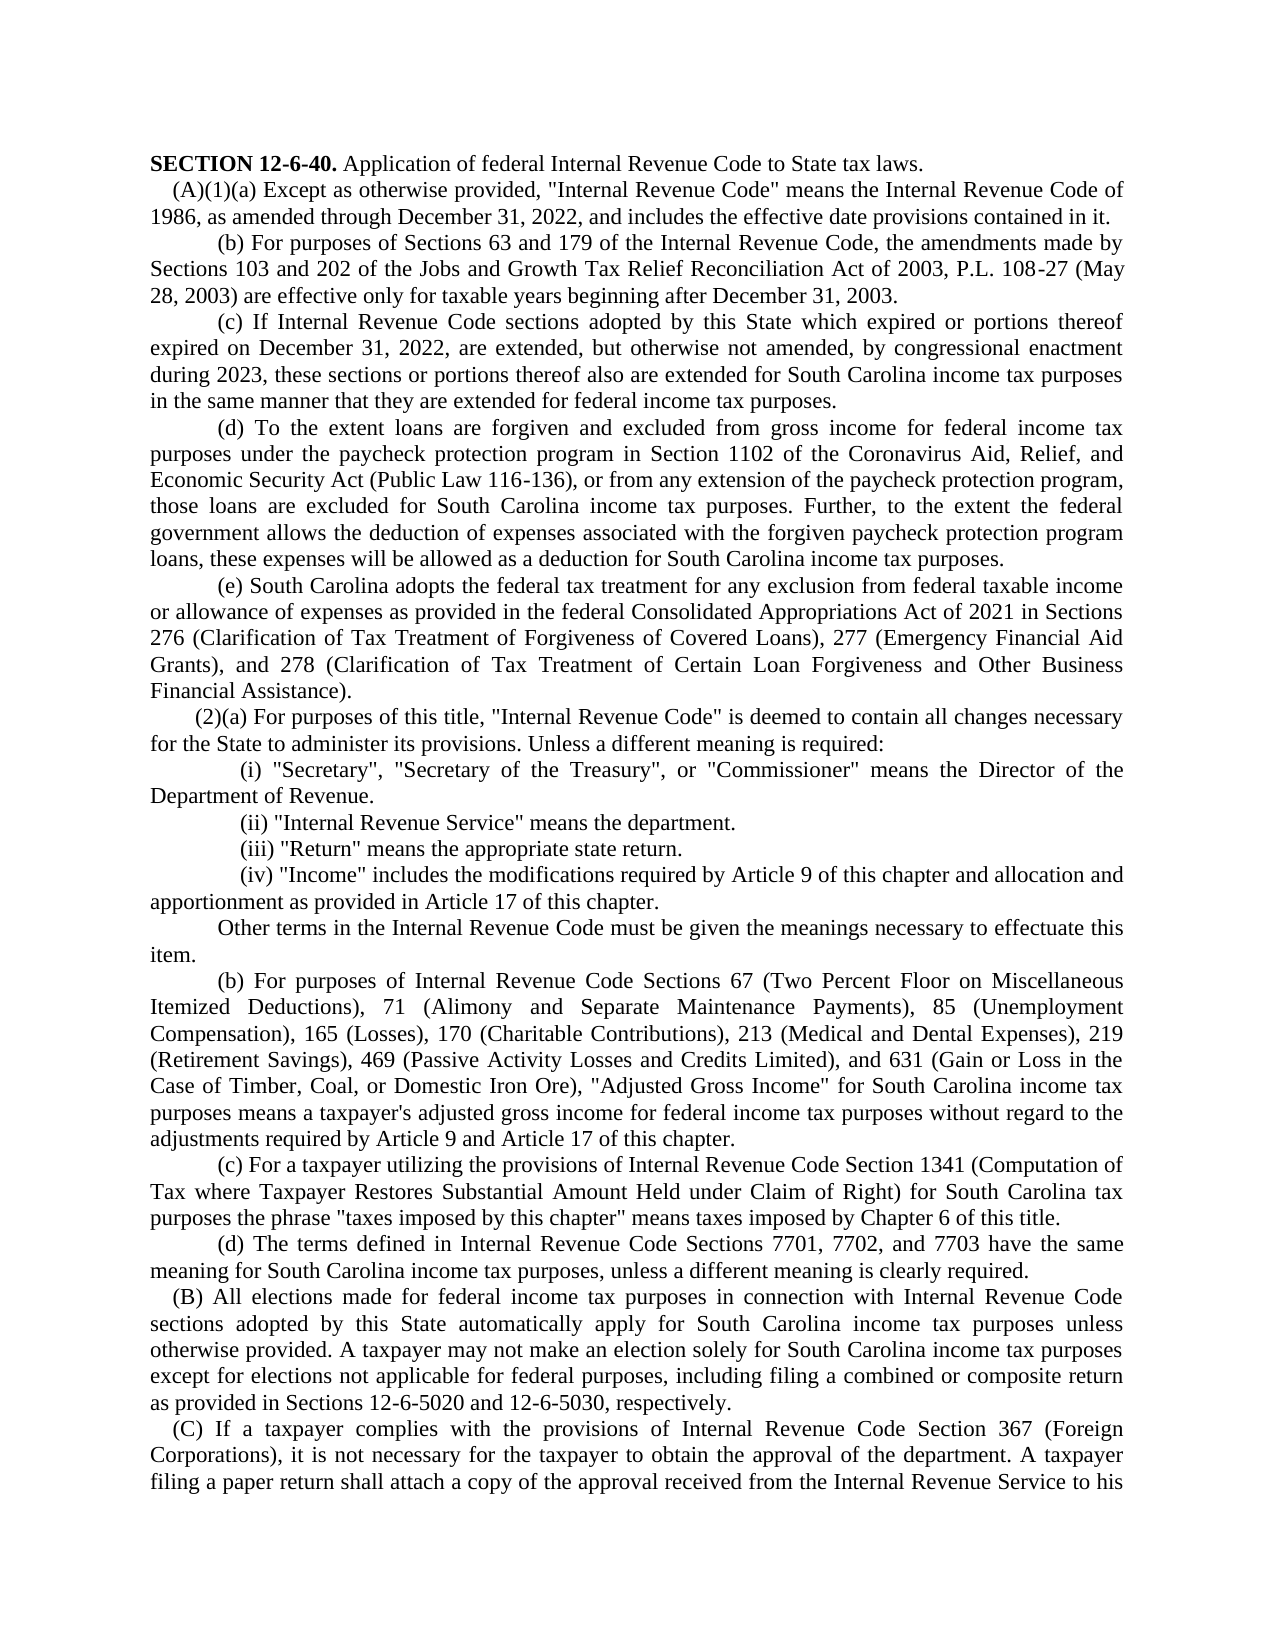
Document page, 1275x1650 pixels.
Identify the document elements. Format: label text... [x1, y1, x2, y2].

text (ii) "Internal Revenue Service" means the department. [150, 809, 1125, 835]
text (b) For purposes of Sections 63 and 179 of the Internal Revenue Code, the amendments made by Sections 103 and 202 of the Jobs and Growth Tax Relief Reconciliation Act of 2003, P.L. 108-27 (May 28, 2003) are effective only for taxable years beginning after December 31, 2003. [150, 229, 1125, 308]
text SECTION 12-6-40. Application of federal Internal Revenue Code to State tax laws. [150, 150, 1125, 176]
text (b) For purposes of Internal Revenue Code Sections 67 (Two Percent Floor on Miscellaneous Itemized Deductions), 71 (Alimony and Separate Maintenance Payments), 85 (Unemployment Compensation), 165 (Losses), 170 (Charitable Contributions), 213 (Medical and Dental Expenses), 219 (Retirement Savings), 469 (Passive Activity Losses and Credits Limited), and 631 (Gain or Loss in the Case of Timber, Coal, or Domestic Iron Ore), "Adjusted Gross Income" for South Carolina income tax purposes means a taxpayer's adjusted gross income for federal income tax purposes without regard to the adjustments required by Article 9 and Article 17 of this chapter. [150, 967, 1125, 1151]
text (A)(1)(a) Except as otherwise provided, "Internal Revenue Code" means the Internal Revenue Code of 1986, as amended through December 31, 2022, and includes the effective date provisions contained in it. [150, 176, 1125, 229]
text (i) "Secretary", "Secretary of the Treasury", or "Commissioner" means the Director of the Department of Revenue. [150, 756, 1125, 809]
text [150, 1415, 1125, 1494]
text (c) If Internal Revenue Code sections adopted by this State which expired or portions thereof expired on December 31, 2022, are extended, but otherwise not amended, by congressional enactment during 2023, these sections or portions thereof also are extended for South Carolina income tax purposes in the same manner that they are extended for federal income tax purposes. [150, 308, 1125, 413]
text Other terms in the Internal Revenue Code must be given the meanings necessary to effectuate this item. [150, 914, 1125, 967]
text (e) South Carolina adopts the federal tax treatment for any exclusion from federal taxable income or allowance of expenses as provided in the federal Consolidated Appropriations Act of 2021 in Sections 276 (Clarification of Tax Treatment of Forgiveness of Covered Loans), 277 (Emergency Financial Aid Grants), and 278 (Clarification of Tax Treatment of Certain Loan Forgiveness and Other Business Financial Assistance). [150, 572, 1125, 703]
text (iii) "Return" means the appropriate state return. [150, 835, 1125, 862]
text (c) For a taxpayer utilizing the provisions of Internal Revenue Code Section 1341 (Computation of Tax where Taxpayer Restores Substantial Amount Held under Claim of Right) for South Carolina tax purposes the phrase "taxes imposed by this chapter" means taxes imposed by Chapter 6 of this title. [150, 1151, 1125, 1231]
text (d) The terms defined in Internal Revenue Code Sections 7701, 7702, and 7703 have the same meaning for South Carolina income tax purposes, unless a different meaning is clearly required. [150, 1231, 1125, 1283]
text (d) To the extent loans are forgiven and excluded from gross income for federal income tax purposes under the paycheck protection program in Section 1102 of the Coronavirus Aid, Relief, and Economic Security Act (Public Law 116-136), or from any extension of the paycheck protection program, those loans are excluded for South Carolina income tax purposes. Further, to the extent the federal government allows the deduction of expenses associated with the forgiven paycheck protection program loans, these expenses will be allowed as a deduction for South Carolina income tax purposes. [150, 413, 1125, 572]
text (iv) "Income" includes the modifications required by Article 9 of this chapter and allocation and apportionment as provided in Article 17 of this chapter. [150, 862, 1125, 914]
text (2)(a) For purposes of this title, "Internal Revenue Code" is deemed to contain all changes necessary for the State to administer its provisions. Unless a different meaning is required: [150, 703, 1125, 756]
text (B) All elections made for federal income tax purposes in connection with Internal Revenue Code sections adopted by this State automatically apply for South Carolina income tax purposes unless otherwise provided. A taxpayer may not make an election solely for South Carolina income tax purposes except for elections not applicable for federal purposes, including filing a combined or composite return as provided in Sections 12-6-5020 and 12-6-5030, respectively. [150, 1283, 1125, 1415]
